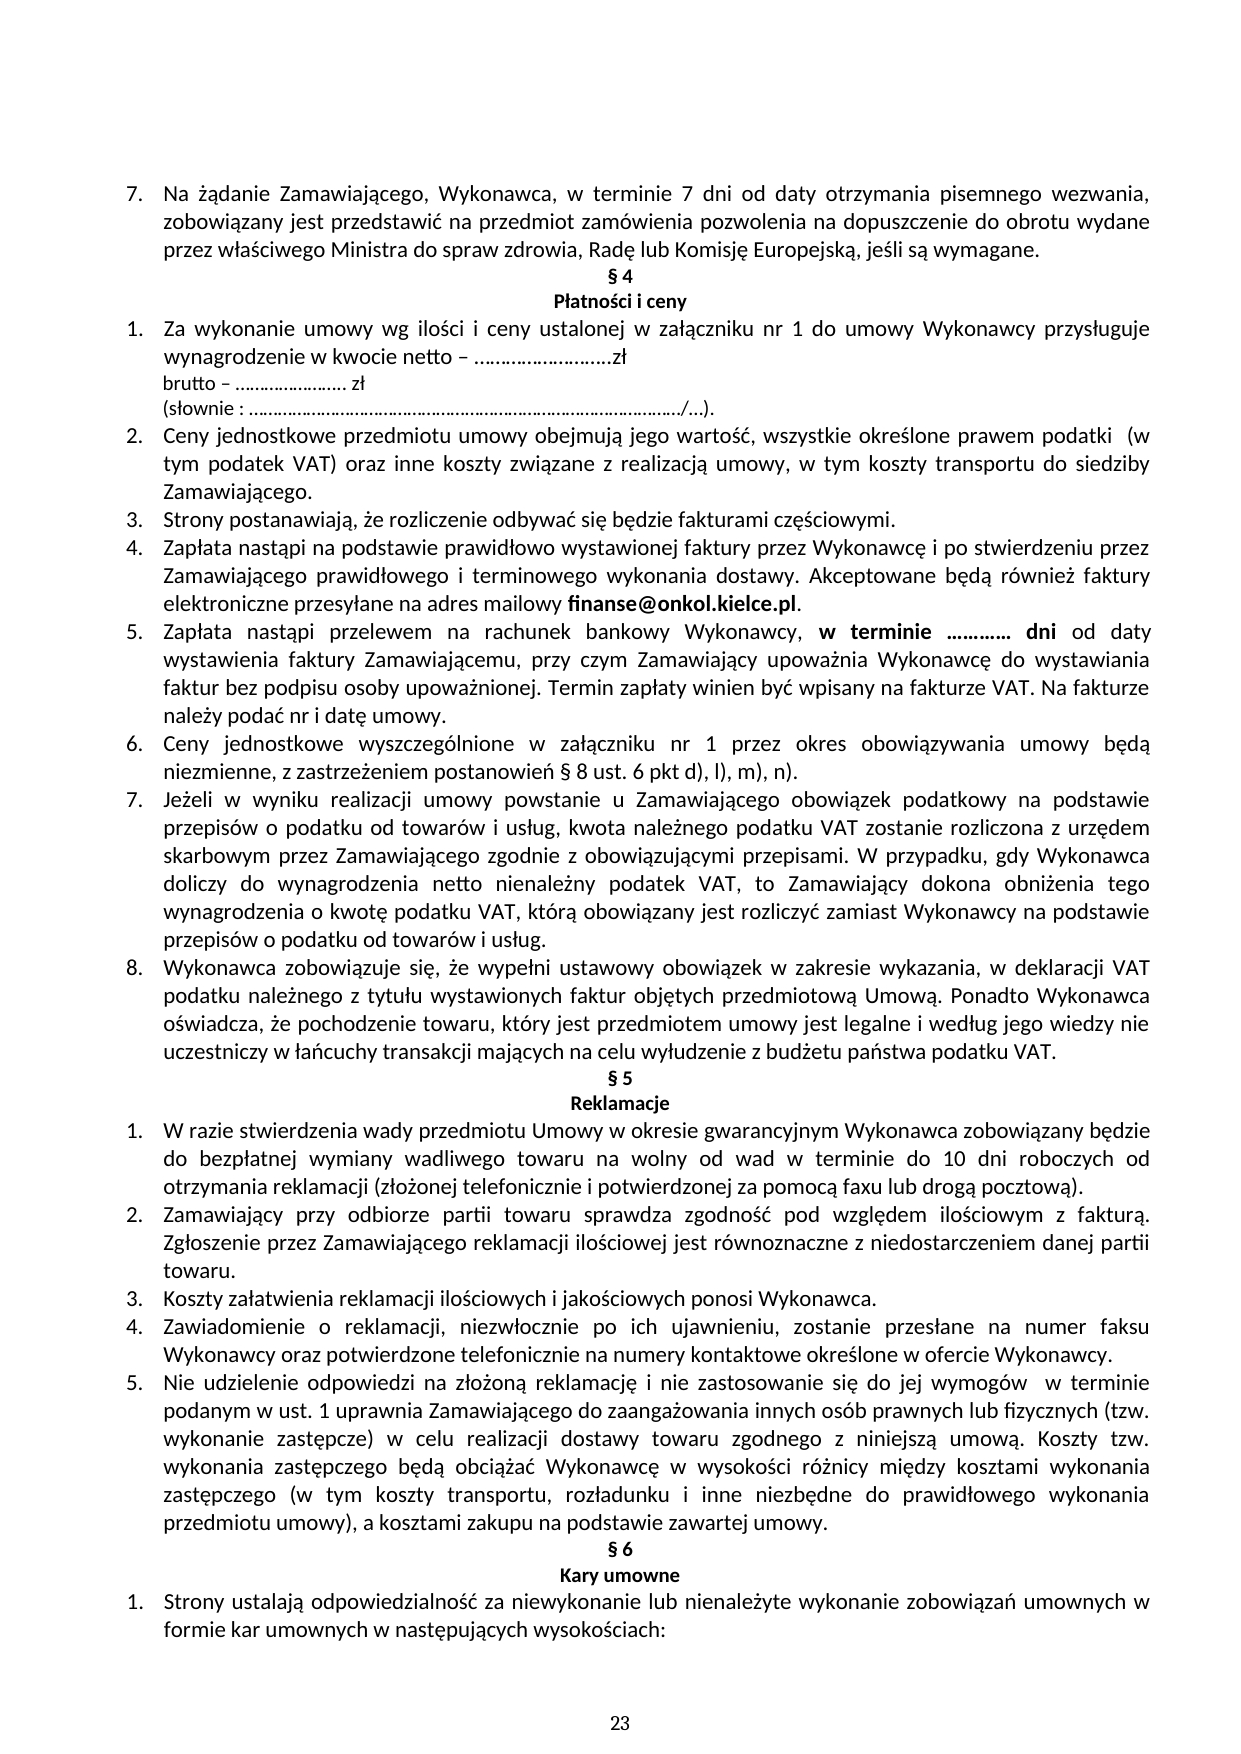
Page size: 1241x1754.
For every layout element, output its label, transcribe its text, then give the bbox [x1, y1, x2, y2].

text brutto – ………………….. zł [162, 370, 1152, 395]
text § 5 [89, 1065, 1152, 1091]
text Kary umowne [89, 1562, 1152, 1587]
list Jeżeli w wyniku realizacji umowy powstanie u Zamawiającego obowiązek podatkowy na podstawie przepisów o podatku od towarów i usług, kwota należnego podatku VAT zostanie rozliczona z urzędem skarbowym przez Zamawiającego zgodnie z obowiązującymi przepisami. W przypadku, gdy Wykonawca doliczy do wynagrodzenia netto nienależny podatek VAT, to Zamawiający dokona obniżenia tego wynagrodzenia o kwotę podatku VAT, którą obowiązany jest rozliczyć zamiast Wykonawcy na podstawie przepisów o podatku od towarów i usług. [126, 785, 1152, 953]
list Strony ustalają odpowiedzialność za niewykonanie lub nienależyte wykonanie zobowiązań umownych w formie kar umownych w następujących wysokościach: [126, 1587, 1152, 1643]
text § 4 [89, 263, 1152, 288]
list Wykonawca zobowiązuje się, że wypełni ustawowy obowiązek w zakresie wykazania, w deklaracji VAT podatku należnego z tytułu wystawionych faktur objętych przedmiotową Umową. Ponadto Wykonawca oświadcza, że pochodzenie towaru, który jest przedmiotem umowy jest legalne i według jego wiedzy nie uczestniczy w łańcuchy transakcji mających na celu wyłudzenie z budżetu państwa podatku VAT. [126, 953, 1152, 1065]
list Zapłata nastąpi przelewem na rachunek bankowy Wykonawcy, w terminie ………… dni od daty wystawienia faktury Zamawiającemu, przy czym Zamawiający upoważnia Wykonawcę do wystawiania faktur bez podpisu osoby upoważnionej. Termin zapłaty winien być wpisany na fakturze VAT. Na fakturze należy podać nr i datę umowy. [126, 617, 1152, 729]
list Ceny jednostkowe wyszczególnione w załączniku nr 1 przez okres obowiązywania umowy będą niezmienne, z zastrzeżeniem postanowień § 8 ust. 6 pkt d), l), m), n). [126, 729, 1152, 785]
text Reklamacje [89, 1091, 1152, 1116]
list Zawiadomienie o reklamacji, niezwłocznie po ich ujawnieniu, zostanie przesłane na numer faksu Wykonawcy oraz potwierdzone telefonicznie na numery kontaktowe określone w ofercie Wykonawcy. [126, 1312, 1152, 1368]
list Ceny jednostkowe przedmiotu umowy obejmują jego wartość, wszystkie określone prawem podatki (w tym podatek VAT) oraz inne koszty związane z realizacją umowy, w tym koszty transportu do siedziby Zamawiającego. [126, 421, 1152, 505]
list Nie udzielenie odpowiedzi na złożoną reklamację i nie zastosowanie się do jej wymogów w terminie podanym w ust. 1 uprawnia Zamawiającego do zaangażowania innych osób prawnych lub fizycznych (tzw. wykonanie zastępcze) w celu realizacji dostawy towaru zgodnego z niniejszą umową. Koszty tzw. wykonania zastępczego będą obciążać Wykonawcę w wysokości różnicy między kosztami wykonania zastępczego (w tym koszty transportu, rozładunku i inne niezbędne do prawidłowego wykonania przedmiotu umowy), a kosztami zakupu na podstawie zawartej umowy. [126, 1368, 1152, 1536]
list Zamawiający przy odbiorze partii towaru sprawdza zgodność pod względem ilościowym z fakturą. Zgłoszenie przez Zamawiającego reklamacji ilościowej jest równoznaczne z niedostarczeniem danej partii towaru. [126, 1200, 1152, 1284]
text § 6 [89, 1536, 1152, 1562]
text (słownie : ………………………………………………………………………………/…). [162, 395, 1152, 421]
list Na żądanie Zamawiającego, Wykonawca, w terminie 7 dni od daty otrzymania pisemnego wezwania, zobowiązany jest przedstawić na przedmiot zamówienia pozwolenia na dopuszczenie do obrotu wydane przez właściwego Ministra do spraw zdrowia, Radę lub Komisję Europejską, jeśli są wymagane. [126, 179, 1152, 263]
text Płatności i ceny [89, 288, 1152, 314]
list Strony postanawiają, że rozliczenie odbywać się będzie fakturami częściowymi. [126, 505, 1152, 533]
list Za wykonanie umowy wg ilości i ceny ustalonej w załączniku nr 1 do umowy Wykonawcy przysługuje wynagrodzenie w kwocie netto – ……………………..zł [126, 314, 1152, 370]
list W razie stwierdzenia wady przedmiotu Umowy w okresie gwarancyjnym Wykonawca zobowiązany będzie do bezpłatnej wymiany wadliwego towaru na wolny od wad w terminie do 10 dni roboczych od otrzymania reklamacji (złożonej telefonicznie i potwierdzonej za pomocą faxu lub drogą pocztową). [126, 1116, 1152, 1200]
list Koszty załatwienia reklamacji ilościowych i jakościowych ponosi Wykonawca. [126, 1284, 1152, 1312]
list Zapłata nastąpi na podstawie prawidłowo wystawionej faktury przez Wykonawcę i po stwierdzeniu przez Zamawiającego prawidłowego i terminowego wykonania dostawy. Akceptowane będą również faktury elektroniczne przesyłane na adres mailowy finanse@onkol.kielce.pl. [126, 533, 1152, 617]
